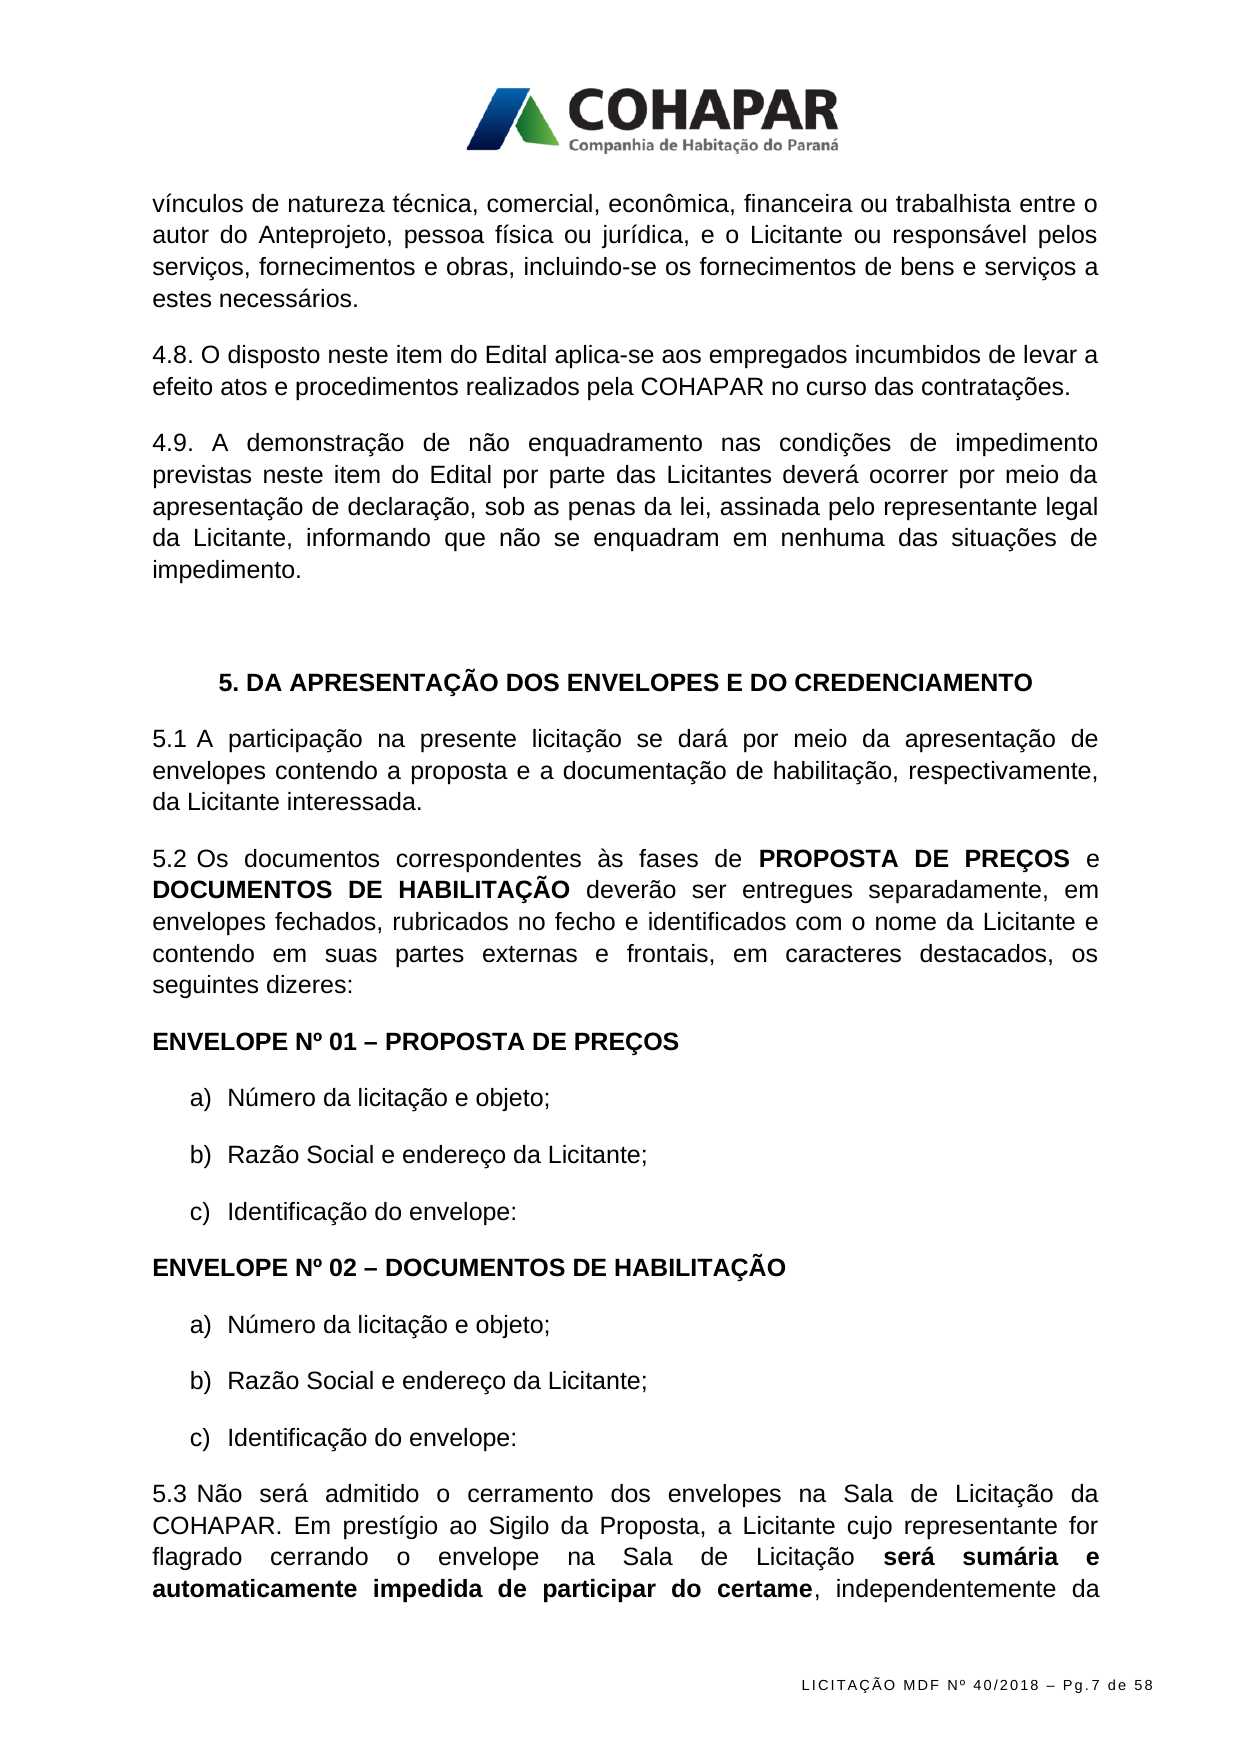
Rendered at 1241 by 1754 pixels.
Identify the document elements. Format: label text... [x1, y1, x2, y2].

text 4.8. O disposto neste item do Edital aplica-se aos empregados incumbidos de levar a efeito atos e procedimentos realizados pela COHAPAR no curso das contratações. [152, 340, 1100, 401]
list Identificação do envelope: [189, 1196, 1100, 1225]
text 4.9. A demonstração de não enquadramento nas condições de impedimento previstas neste item do Edital por parte das Licitantes deverá ocorrer por meio da apresentação de declaração, sob as penas da lei, assinada pelo representante legal da Licitante, informando que não se enquadram em nenhuma das situações de impedimento. [152, 428, 1100, 583]
list Os documentos correspondentes às fases de PROPOSTA DE PREÇOS e DOCUMENTOS DE HABILITAÇÃO deverão ser entregues separadamente, em envelopes fechados, rubricados no fecho e identificados com o nome da Licitante e contendo em suas partes externas e frontais, em caracteres destacados, os seguintes dizeres: [152, 844, 1100, 999]
list Número da licitação e objeto; [189, 1083, 1100, 1112]
list ENVELOPE Nº 02 – DOCUMENTOS DE HABILITAÇÃO [152, 1253, 1100, 1282]
list ENVELOPE Nº 01 – PROPOSTA DE PREÇOS [152, 1027, 1100, 1056]
list Razão Social e endereço da Licitante; [189, 1140, 1100, 1169]
picture [466, 88, 838, 154]
list Número da licitação e objeto; [189, 1309, 1100, 1338]
list A participação na presente licitação se dará por meio da apresentação de envelopes contendo a proposta e a documentação de habilitação, respectivamente, da Licitante interessada. [152, 724, 1100, 816]
list Identificação do envelope: [189, 1423, 1100, 1451]
list Razão Social e endereço da Licitante; [189, 1366, 1100, 1395]
text 5. DA APRESENTAÇÃO DOS ENVELOPES E DO CREDENCIAMENTO [152, 668, 1100, 696]
